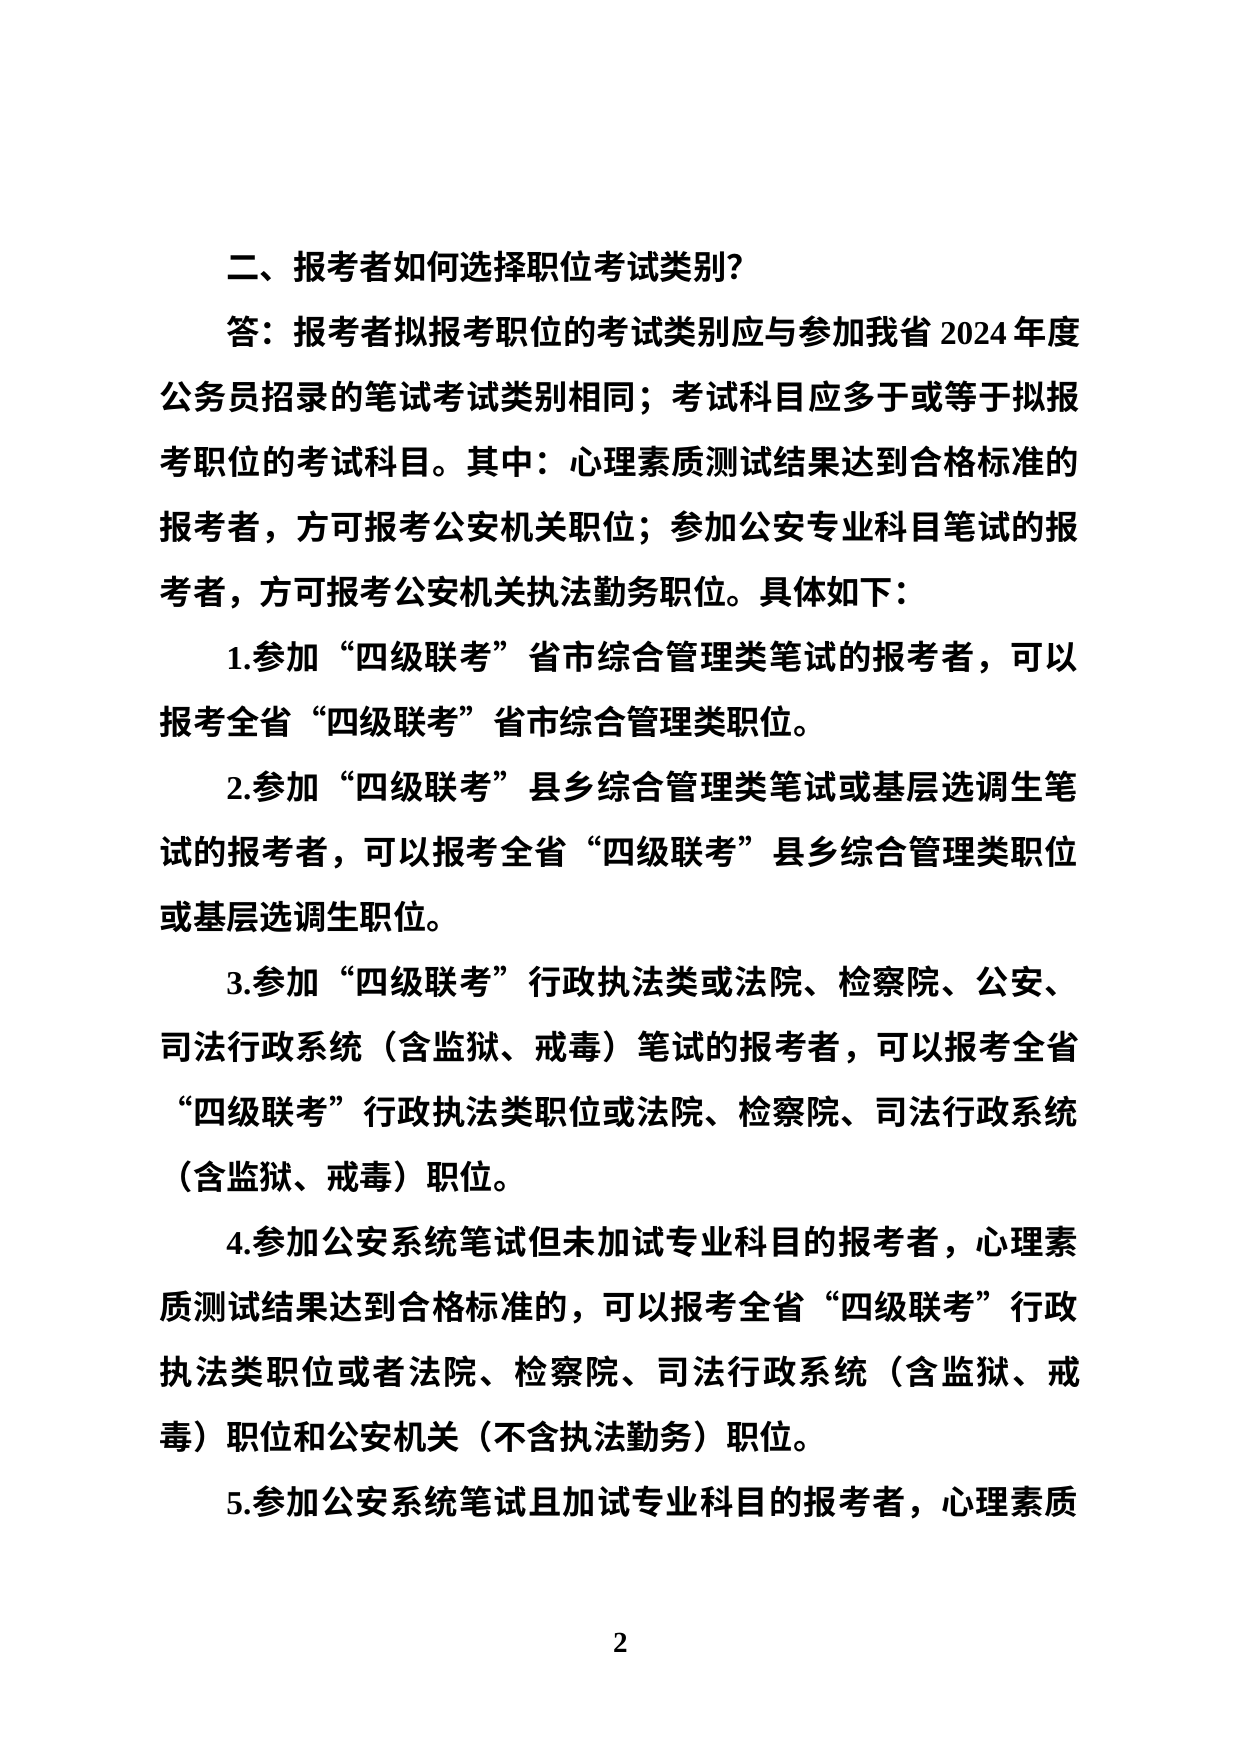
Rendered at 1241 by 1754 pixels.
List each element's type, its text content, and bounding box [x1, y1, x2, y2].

text 二、报考者如何选择职位考试类别？ [159, 233, 1081, 298]
text 4.参加公安系统笔试但未加试专业科目的报考者，心理素质测试结果达到合格标准的，可以报考全省“四级联考”行政执法类职位或者法院、检察院、司法行政系统（含监狱、戒毒）职位和公安机关（不含执法勤务）职位。 [159, 1208, 1081, 1468]
text 3.参加“四级联考”行政执法类或法院、检察院、公安、司法行政系统（含监狱、戒毒）笔试的报考者，可以报考全省“四级联考”行政执法类职位或法院、检察院、司法行政系统（含监狱、戒毒）职位。 [159, 948, 1081, 1208]
text 2.参加“四级联考”县乡综合管理类笔试或基层选调生笔试的报考者，可以报考全省“四级联考”县乡综合管理类职位或基层选调生职位。 [159, 753, 1081, 948]
text 答：报考者拟报考职位的考试类别应与参加我省2024年度公务员招录的笔试考试类别相同；考试科目应多于或等于拟报考职位的考试科目。其中：心理素质测试结果达到合格标准的报考者，方可报考公安机关职位；参加公安专业科目笔试的报考者，方可报考公安机关执法勤务职位。具体如下： [159, 298, 1081, 623]
text 1.参加“四级联考”省市综合管理类笔试的报考者，可以报考全省“四级联考”省市综合管理类职位。 [159, 623, 1081, 753]
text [159, 1468, 1081, 1533]
